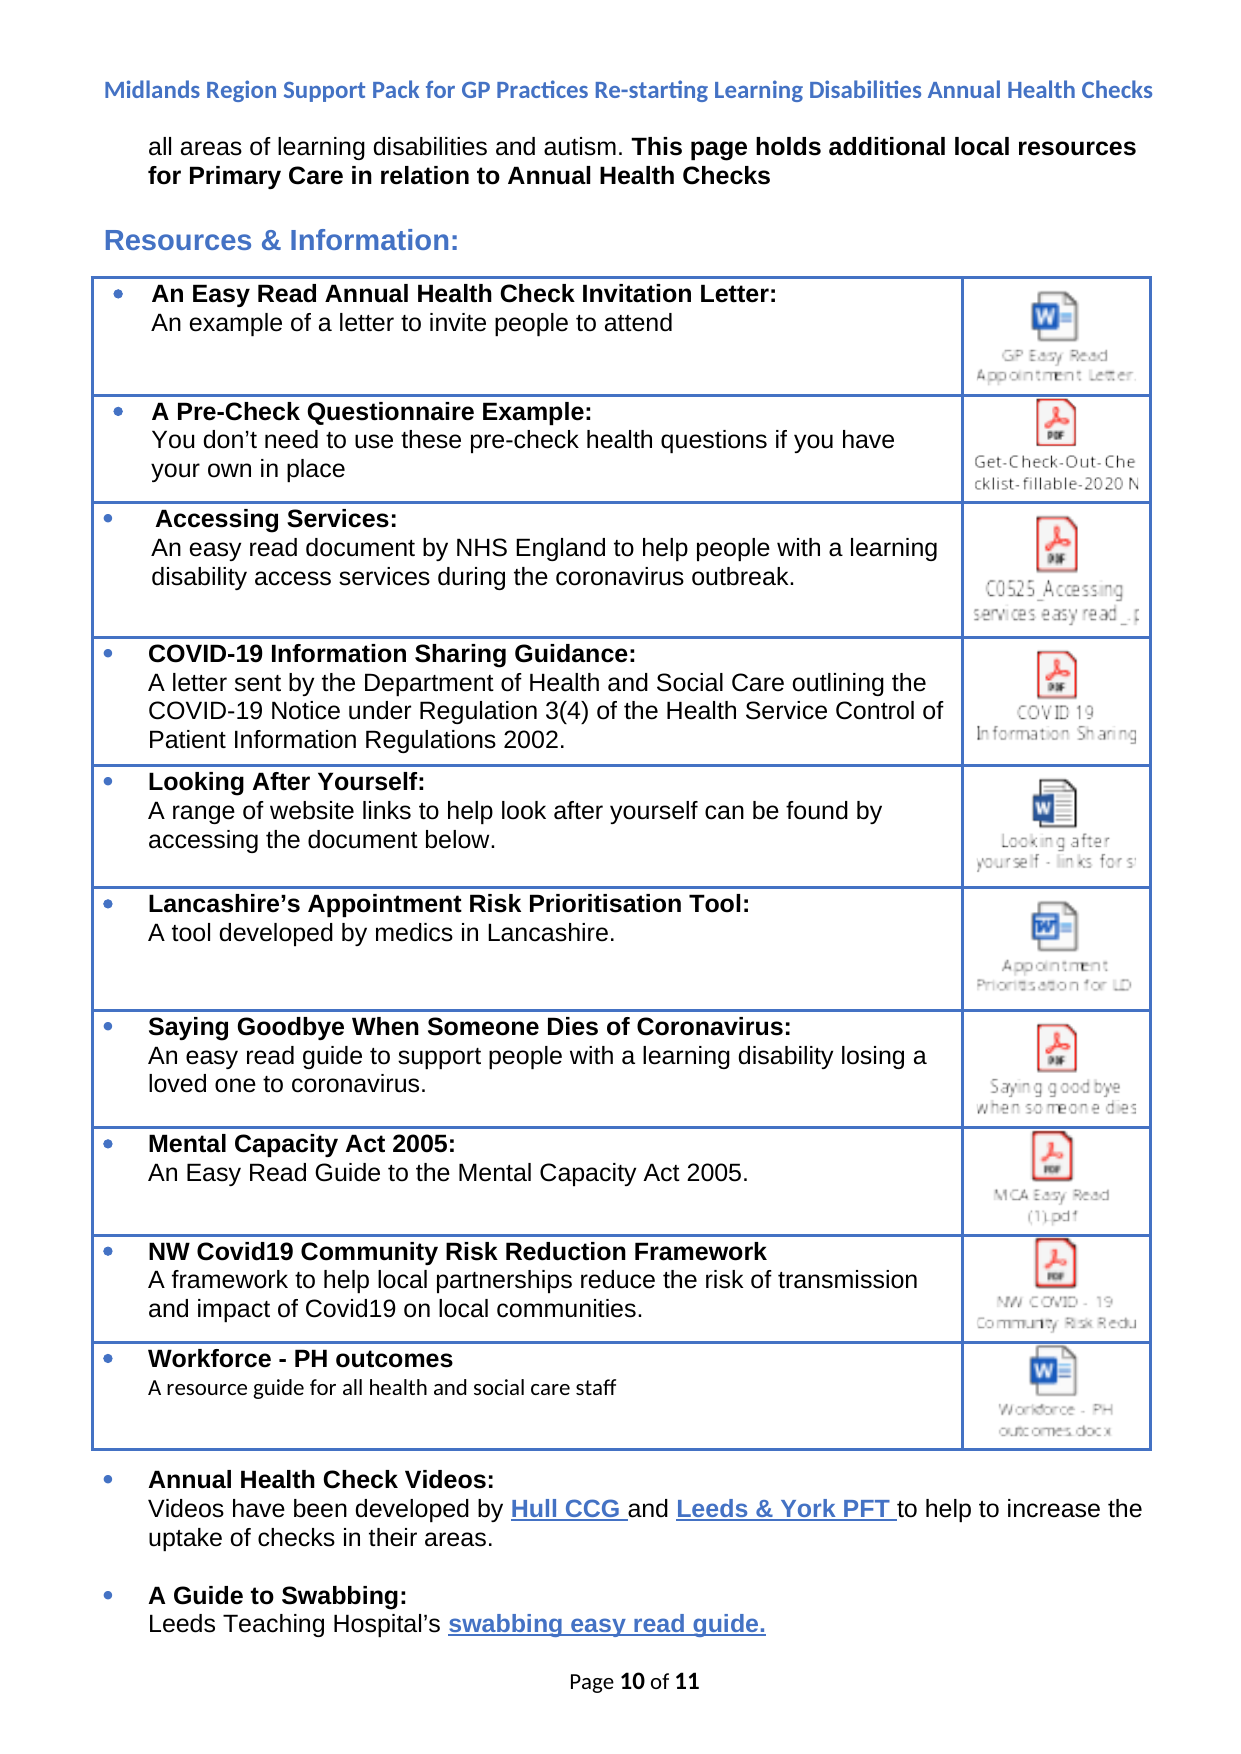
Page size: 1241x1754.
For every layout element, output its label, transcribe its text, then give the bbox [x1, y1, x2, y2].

table_cell [964, 504, 1149, 636]
table_cell [964, 889, 1149, 1009]
table_cell Accessing Services: An easy read document by NHS England to help people with a learning disability access services during the coronavirus outbreak. [94, 504, 961, 636]
table_header [964, 279, 1149, 393]
table_cell Workforce - PH outcomes A resource guide for all health and social care staff [94, 1344, 961, 1448]
table_cell [964, 1012, 1149, 1126]
table_cell Saying Goodbye When Someone Dies of Coronavirus: An easy read guide to support people with a learning disability losing a loved one to coronavirus. [94, 1012, 961, 1126]
table_cell Looking After Yourself: A range of website links to help look after yourself can be found by accessing the document below. [94, 767, 961, 886]
text Resources & Information: [103, 223, 1165, 257]
table_cell [964, 397, 1149, 501]
table_cell [964, 1344, 1149, 1448]
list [103, 132, 1165, 190]
table_cell [964, 1237, 1149, 1341]
table_cell [964, 639, 1149, 764]
table_cell Lancashire’s Appointment Risk Prioritisation Tool: A tool developed by medics in Lancashire. [94, 889, 961, 1009]
table_cell NW Covid19 Community Risk Reduction Framework A framework to help local partnerships reduce the risk of transmission and impact of Covid19 on local communities. [94, 1237, 961, 1341]
table_header An Easy Read Annual Health Check Invitation Letter: An example of a letter to invite people to attend [94, 279, 961, 393]
table_cell A Pre-Check Questionnaire Example: You don’t need to use these pre-check health questions if you have your own in place [94, 397, 961, 501]
table_cell [964, 1129, 1149, 1233]
table_cell Mental Capacity Act 2005: An Easy Read Guide to the Mental Capacity Act 2005. [94, 1129, 961, 1233]
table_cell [92, 1451, 1151, 1638]
table_cell COVID-19 Information Sharing Guidance: A letter sent by the Department of Health and Social Care outlining the COVID-19 Notice under Regulation 3(4) of the Health Service Control of Patient Information Regulations 2002. [94, 639, 961, 764]
table_cell [964, 767, 1149, 886]
